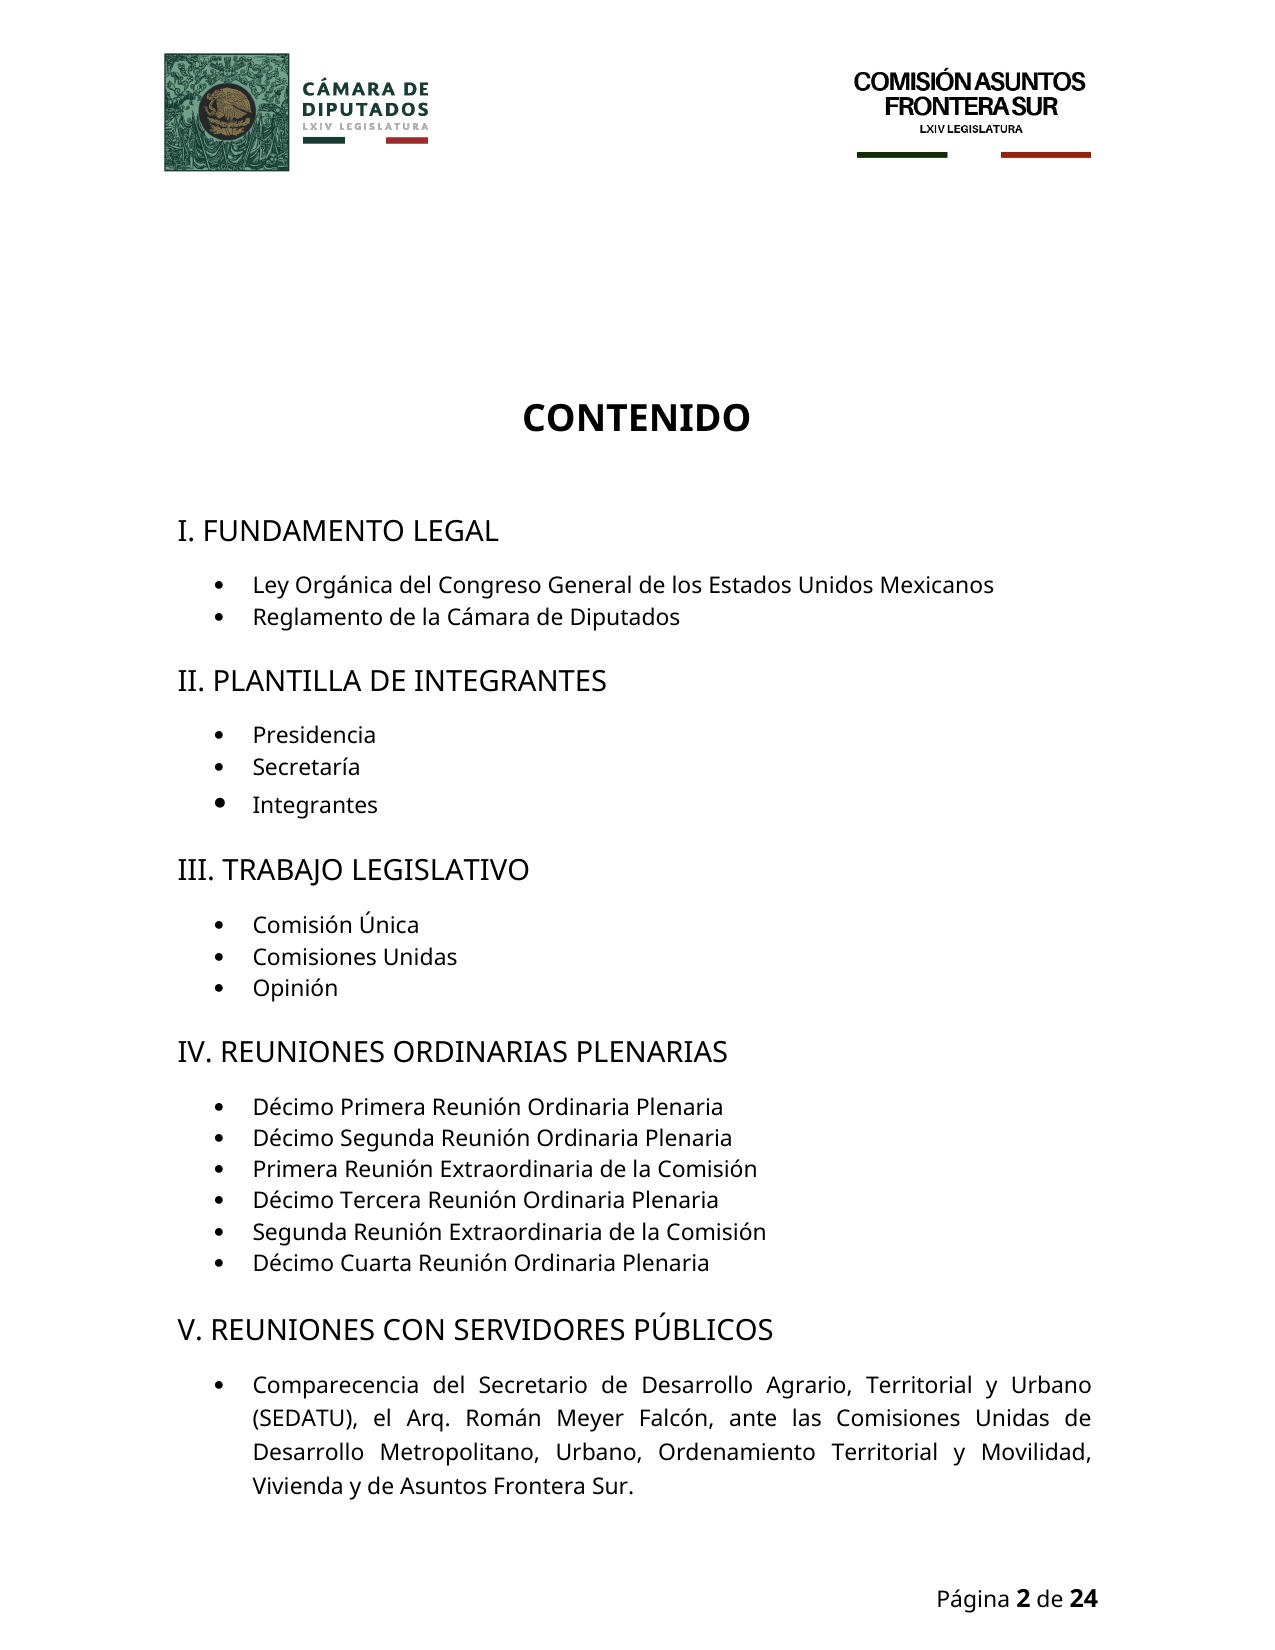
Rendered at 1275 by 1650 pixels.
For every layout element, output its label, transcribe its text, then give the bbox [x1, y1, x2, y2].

picture [846, 59, 1097, 168]
text I. FUNDAMENTO LEGAL [177, 510, 1093, 550]
list Comparecencia del Secretario de Desarrollo Agrario, Territorial y Urbano (SEDATU), el Arq. Román Meyer Falcón, ante las Comisiones Unidas de Desarrollo Metropolitano, Urbano, Ordenamiento Territorial y Movilidad, Vivienda y de Asuntos Frontera Sur. [215, 1369, 1093, 1501]
list Reglamento de la Cámara de Diputados [215, 601, 1093, 632]
picture [153, 45, 445, 183]
list Presidencia [215, 719, 1093, 751]
list Ley Orgánica del Congreso General de los Estados Unidos Mexicanos [215, 569, 1093, 601]
text III. TRABAJO LEGISLATIVO [177, 850, 1093, 889]
list Comisiones Unidas [215, 940, 1093, 972]
list Opinión [215, 972, 1093, 1003]
list Primera Reunión Extraordinaria de la Comisión [215, 1153, 1093, 1184]
text II. PLANTILLA DE INTEGRANTES [177, 660, 1093, 700]
list Décimo Segunda Reunión Ordinaria Plenaria [215, 1122, 1093, 1153]
list Décimo Tercera Reunión Ordinaria Plenaria [215, 1184, 1093, 1215]
text CONTENIDO [290, 392, 983, 443]
list Comisión Única [215, 909, 1093, 940]
list Décimo Primera Reunión Ordinaria Plenaria [215, 1090, 1093, 1122]
list Segunda Reunión Extraordinaria de la Comisión [215, 1215, 1093, 1247]
text IV. REUNIONES ORDINARIAS PLENARIAS [177, 1031, 1093, 1071]
list Décimo Cuarta Reunión Ordinaria Plenaria [215, 1247, 1093, 1278]
list Secretaría [215, 751, 1093, 782]
list Integrantes [215, 782, 1093, 822]
text V. REUNIONES CON SERVIDORES PÚBLICOS [177, 1309, 1093, 1349]
